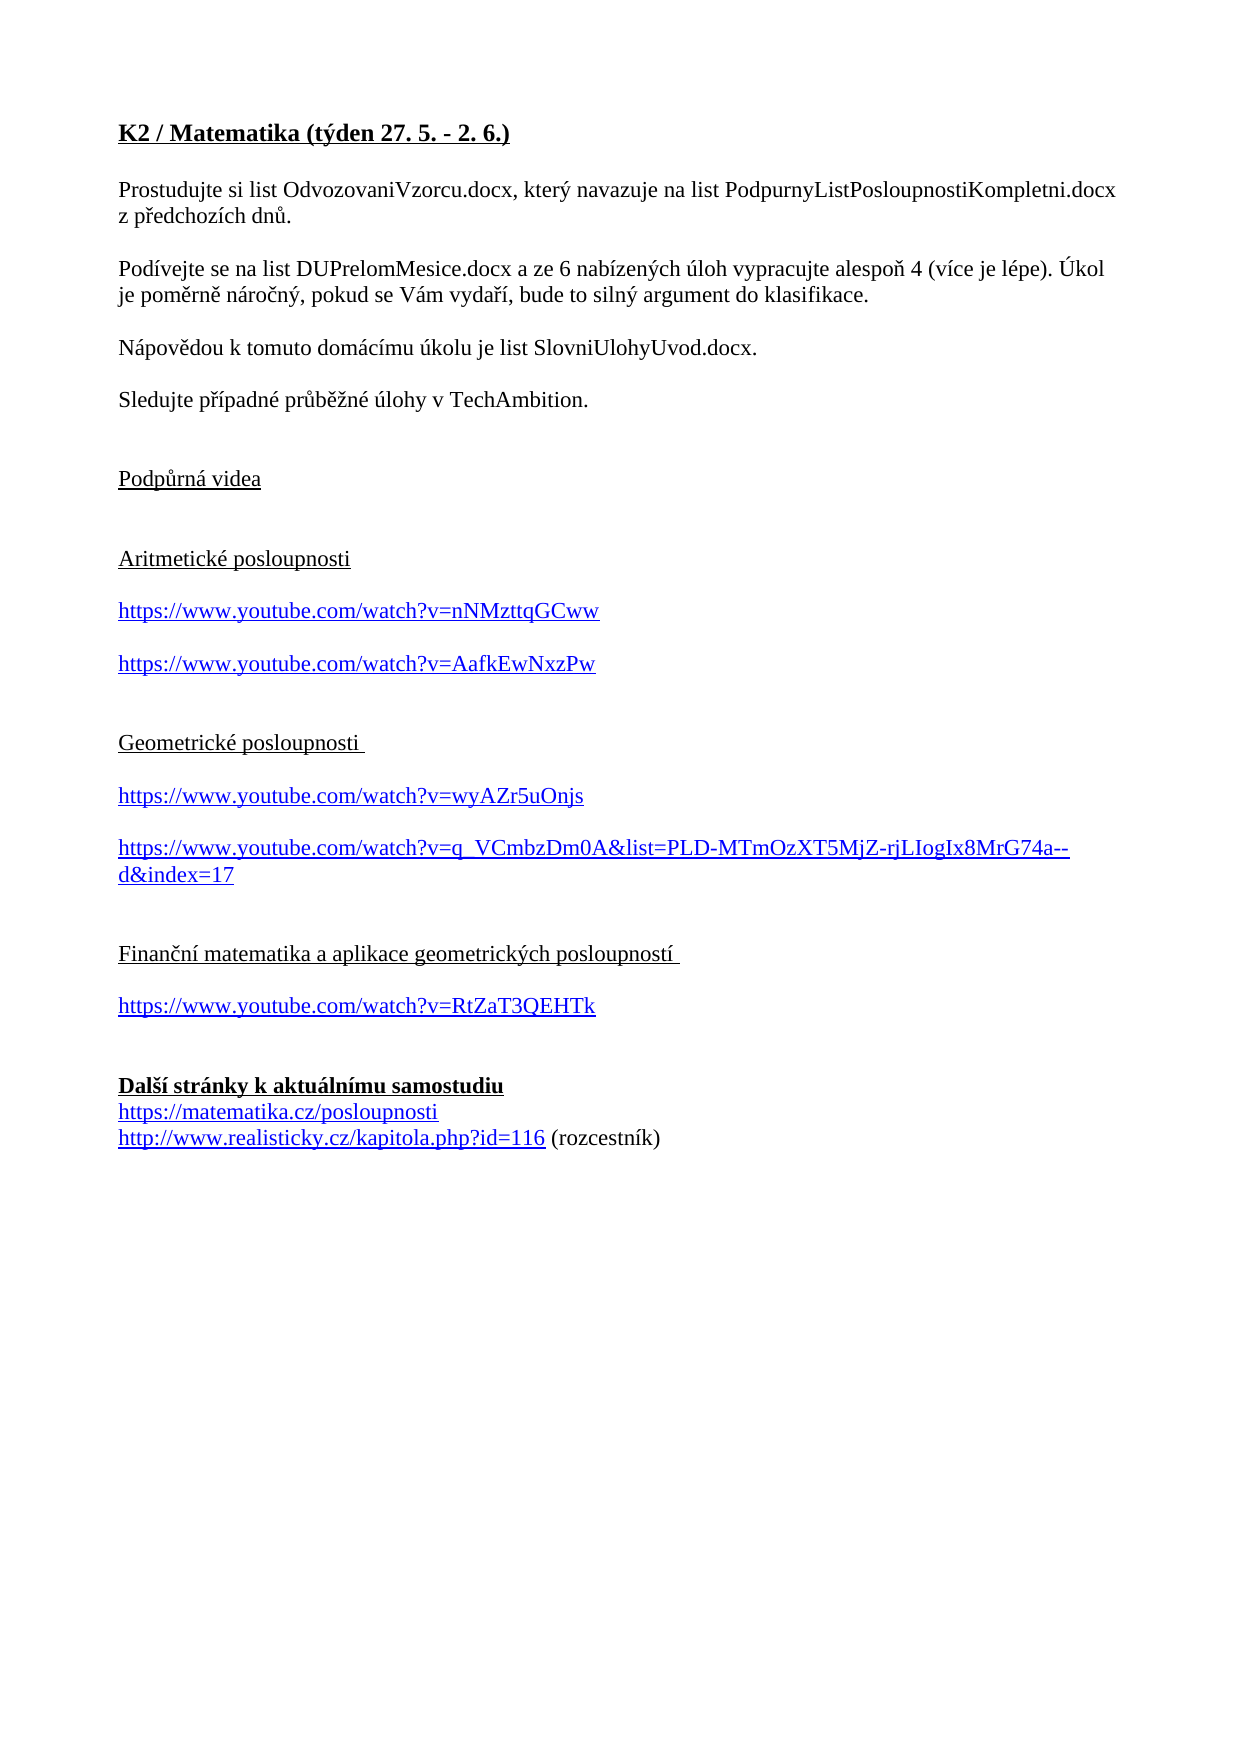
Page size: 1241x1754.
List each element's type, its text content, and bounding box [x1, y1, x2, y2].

text https://www.youtube.com/watch?v=wyAZr5uOnjs [118, 782, 1122, 808]
text Další stránky k aktuálnímu samostudiu [118, 1072, 1122, 1098]
text Podpůrná videa [118, 466, 1122, 492]
text https://matematika.cz/posloupnosti [118, 1098, 1122, 1124]
text https://www.youtube.com/watch?v=nNMzttqGCww [118, 597, 1122, 624]
text Nápovědou k tomuto domácímu úkolu je list SlovniUlohyUvod.docx. [118, 334, 1122, 360]
text Podívejte se na list DUPrelomMesice.docx a ze 6 nabízených úloh vypracujte alespoň 4 (více je lépe). Úkol je poměrně náročný, pokud se Vám vydaří, bude to silný argument do klasifikace. [118, 255, 1122, 307]
text Geometrické posloupnosti [118, 729, 1122, 755]
text K2 / Matematika (týden 27. 5. - 2. 6.) [118, 118, 1122, 147]
text Aritmetické posloupnosti [118, 544, 1122, 571]
text https://www.youtube.com/watch?v=AafkEwNxzPw [118, 650, 1122, 676]
text http://www.realisticky.cz/kapitola.php?id=116 (rozcestník) [118, 1124, 1122, 1151]
text Sledujte případné průběžné úlohy v TechAmbition. [118, 386, 1122, 413]
text Finanční matematika a aplikace geometrických posloupností [118, 940, 1122, 966]
text https://www.youtube.com/watch?v=q_VCmbzDm0A&list=PLD-MTmOzXT5MjZ-rjLIogIx8MrG74a--d&index=17 [118, 834, 1122, 887]
text Prostudujte si list OdvozovaniVzorcu.docx, který navazuje na list PodpurnyListPosloupnostiKompletni.docx z předchozích dnů. [118, 176, 1122, 228]
text https://www.youtube.com/watch?v=RtZaT3QEHTk [118, 993, 1122, 1019]
